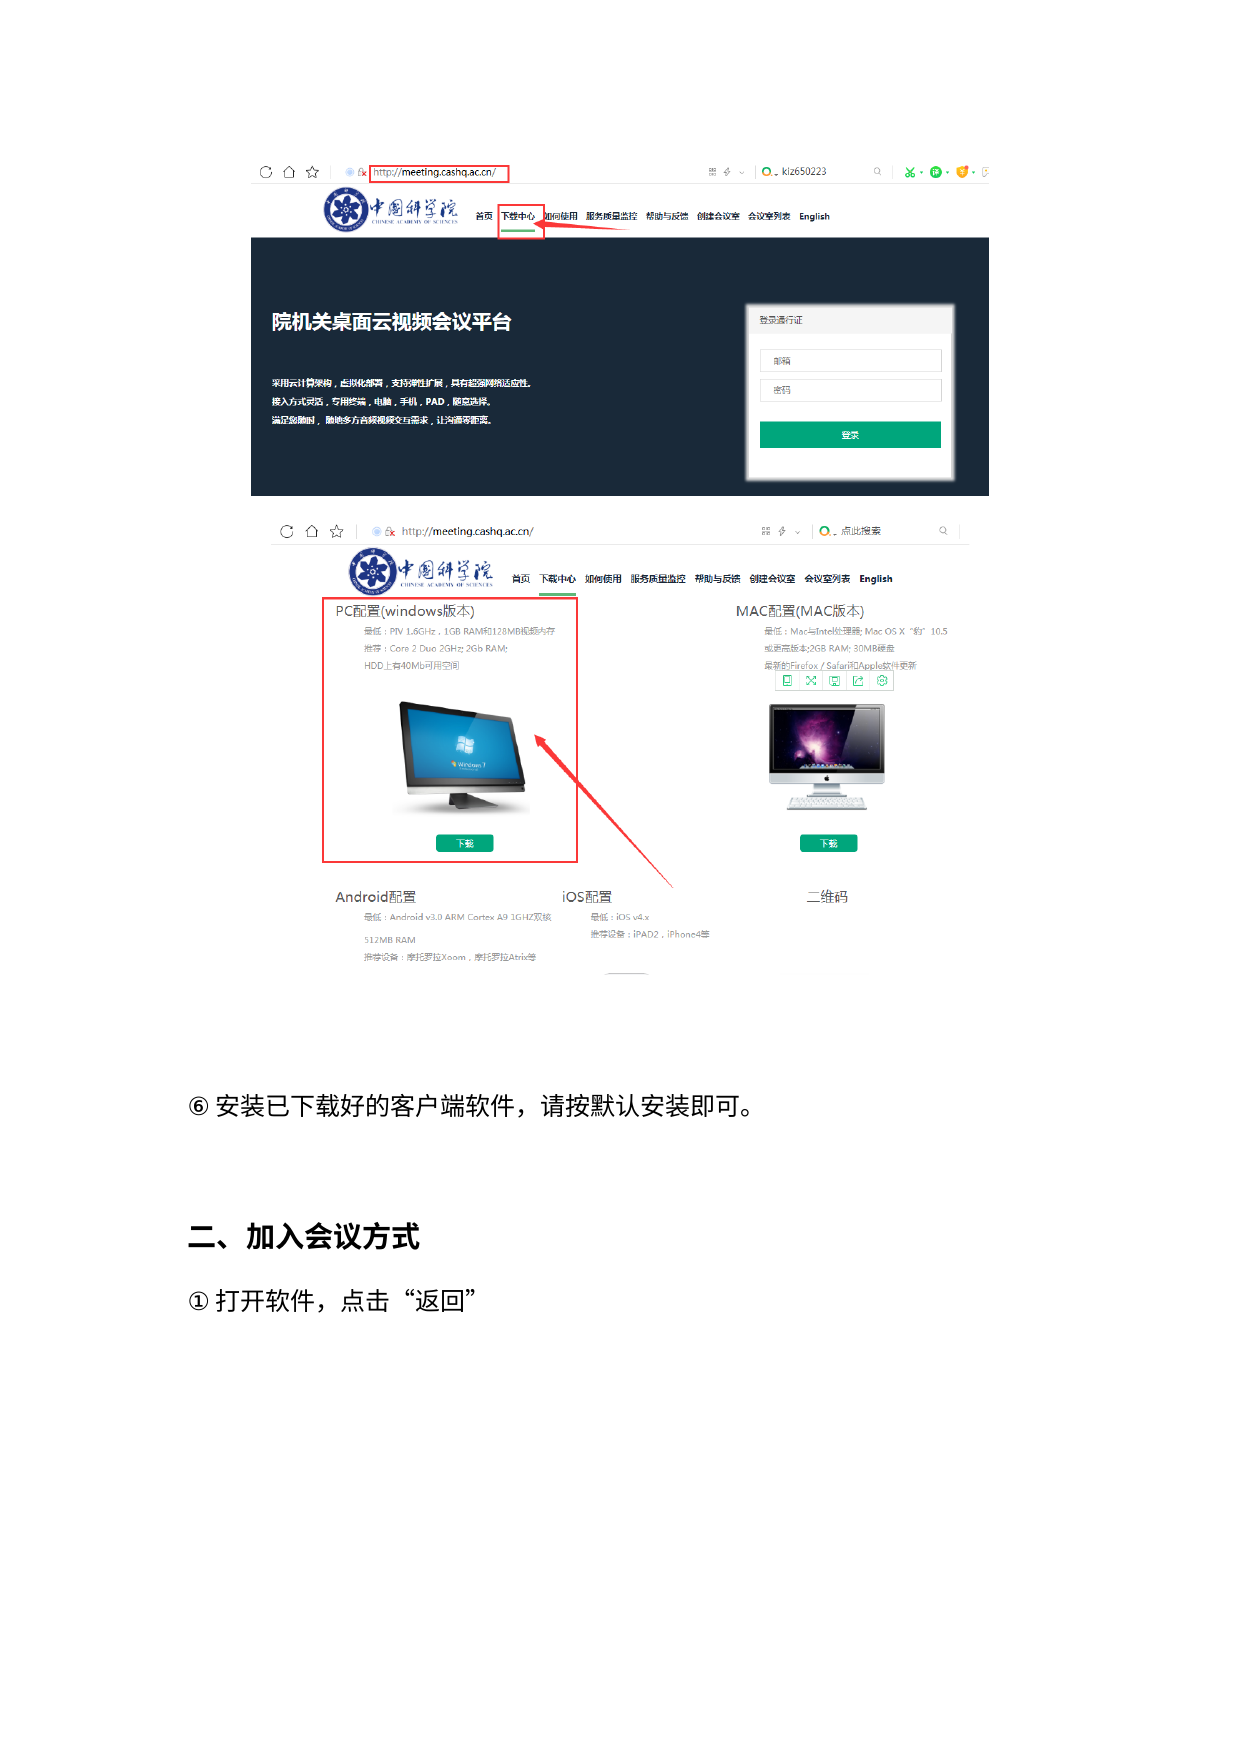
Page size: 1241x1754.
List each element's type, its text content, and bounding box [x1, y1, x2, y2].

picture [271, 519, 970, 975]
text ①打开软件，点击“返回” [187, 1267, 1053, 1332]
text ⑥安装已下载好的客户端软件，请按默认安装即可。 [187, 1072, 1053, 1137]
text 二、加入会议方式 [187, 1202, 1053, 1267]
picture [251, 162, 989, 496]
